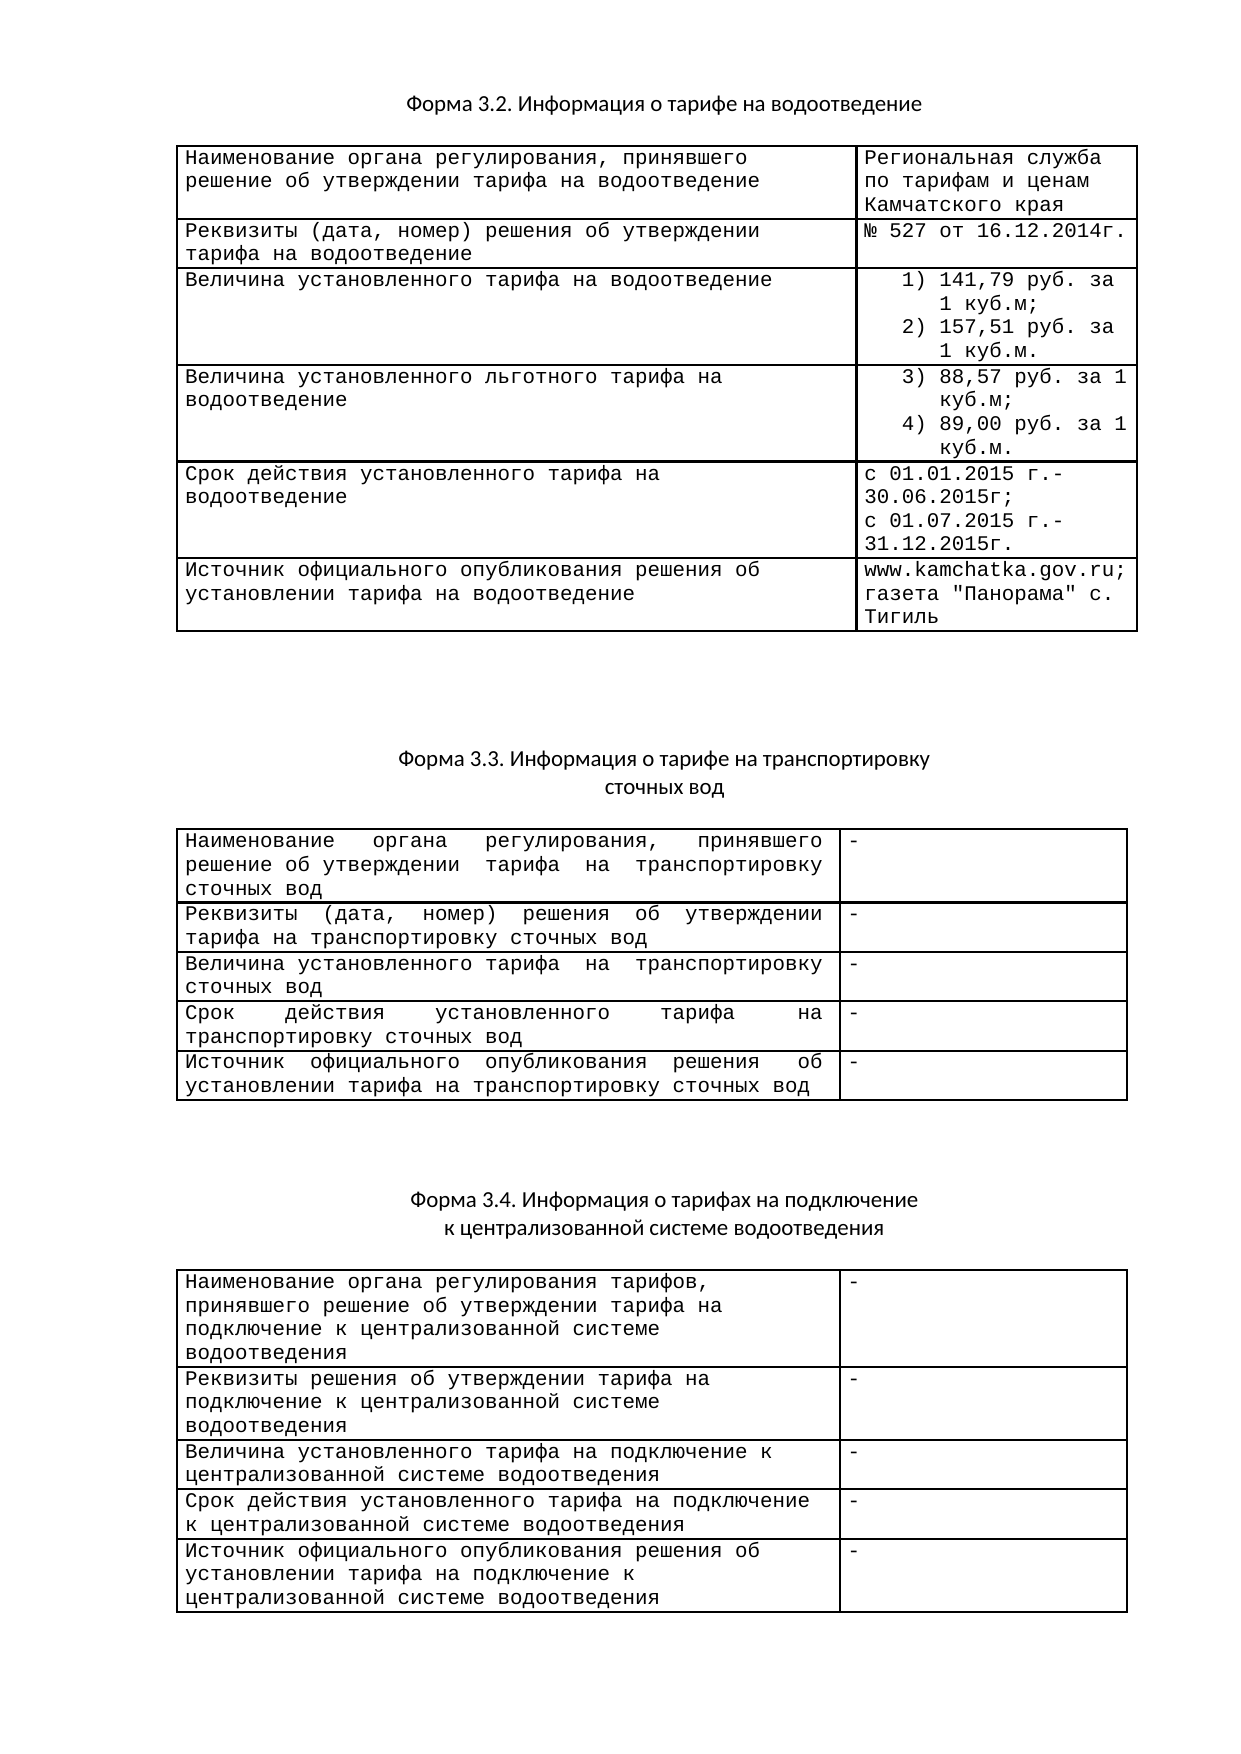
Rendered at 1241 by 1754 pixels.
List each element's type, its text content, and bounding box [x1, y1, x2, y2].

table_cell www.kamchatka.gov.ru; газета "Панорама" с. Тигиль [858, 559, 1136, 630]
text сточных вод [177, 772, 1152, 800]
text Форма 3.4. Информация о тарифах на подключение [177, 1185, 1152, 1213]
text Форма 3.3. Информация о тарифе на транспортировку [177, 744, 1152, 772]
table_cell - [841, 953, 1126, 1000]
table_header - [841, 1271, 1126, 1366]
table_cell - [841, 1368, 1126, 1439]
table_header Наименование органа регулирования тарифов, принявшего решение об утверждении тарифа на подключение к централизованной системе водоотведения [178, 1271, 839, 1366]
table_cell 141,79 руб. за 1 куб.м; 157,51 руб. за 1 куб.м. [858, 269, 1136, 364]
table_cell Источник официального опубликования решения об установлении тарифа на водоотведение [178, 559, 855, 630]
table_cell Величина установленного тарифа на подключение к централизованной системе водоотведения [178, 1441, 839, 1488]
table_cell - [841, 1490, 1126, 1537]
table_cell - [841, 1052, 1126, 1099]
table_header - [841, 830, 1126, 901]
table_cell Величина установленного льготного тарифа на водоотведение [178, 366, 855, 460]
table_cell Величина установленного тарифа на транспортировку сточных вод [178, 953, 839, 1000]
table_cell Срок действия установленного тарифа на подключение к централизованной системе водоотведения [178, 1490, 839, 1537]
table_header Наименование органа регулирования, принявшего решение об утверждении тарифа на транспортировку сточных вод [178, 830, 839, 901]
table_header Наименование органа регулирования, принявшего решение об утверждении тарифа на водоотведение [178, 147, 855, 218]
table_cell Реквизиты (дата, номер) решения об утверждении тарифа на водоотведение [178, 220, 855, 267]
table_cell Источник официального опубликования решения об установлении тарифа на подключение к централизованной системе водоотведения [178, 1540, 839, 1611]
table_cell с 01.01.2015 г.- 30.06.2015г; с 01.07.2015 г.-31.12.2015г. [858, 463, 1136, 557]
text к централизованной системе водоотведения [177, 1213, 1152, 1241]
table_cell - [841, 1002, 1126, 1049]
table_cell 88,57 руб. за 1 куб.м; 89,00 руб. за 1 куб.м. [858, 366, 1136, 460]
table_cell Срок действия установленного тарифа на транспортировку сточных вод [178, 1002, 839, 1049]
table_cell - [841, 1540, 1126, 1611]
table_cell - [841, 1441, 1126, 1488]
table_cell № 527 от 16.12.2014г. [858, 220, 1136, 267]
table_cell Реквизиты решения об утверждении тарифа на подключение к централизованной системе водоотведения [178, 1368, 839, 1439]
table_cell Срок действия установленного тарифа на водоотведение [178, 463, 855, 557]
table_cell Величина установленного тарифа на водоотведение [178, 269, 855, 364]
table_header Региональная служба по тарифам и ценам Камчатского края [858, 147, 1136, 218]
text Форма 3.2. Информация о тарифе на водоотведение [177, 89, 1152, 117]
table_cell Источник официального опубликования решения об установлении тарифа на транспортировку сточных вод [178, 1052, 839, 1099]
table_cell - [841, 904, 1126, 951]
table_cell Реквизиты (дата, номер) решения об утверждении тарифа на транспортировку сточных вод [178, 904, 839, 951]
